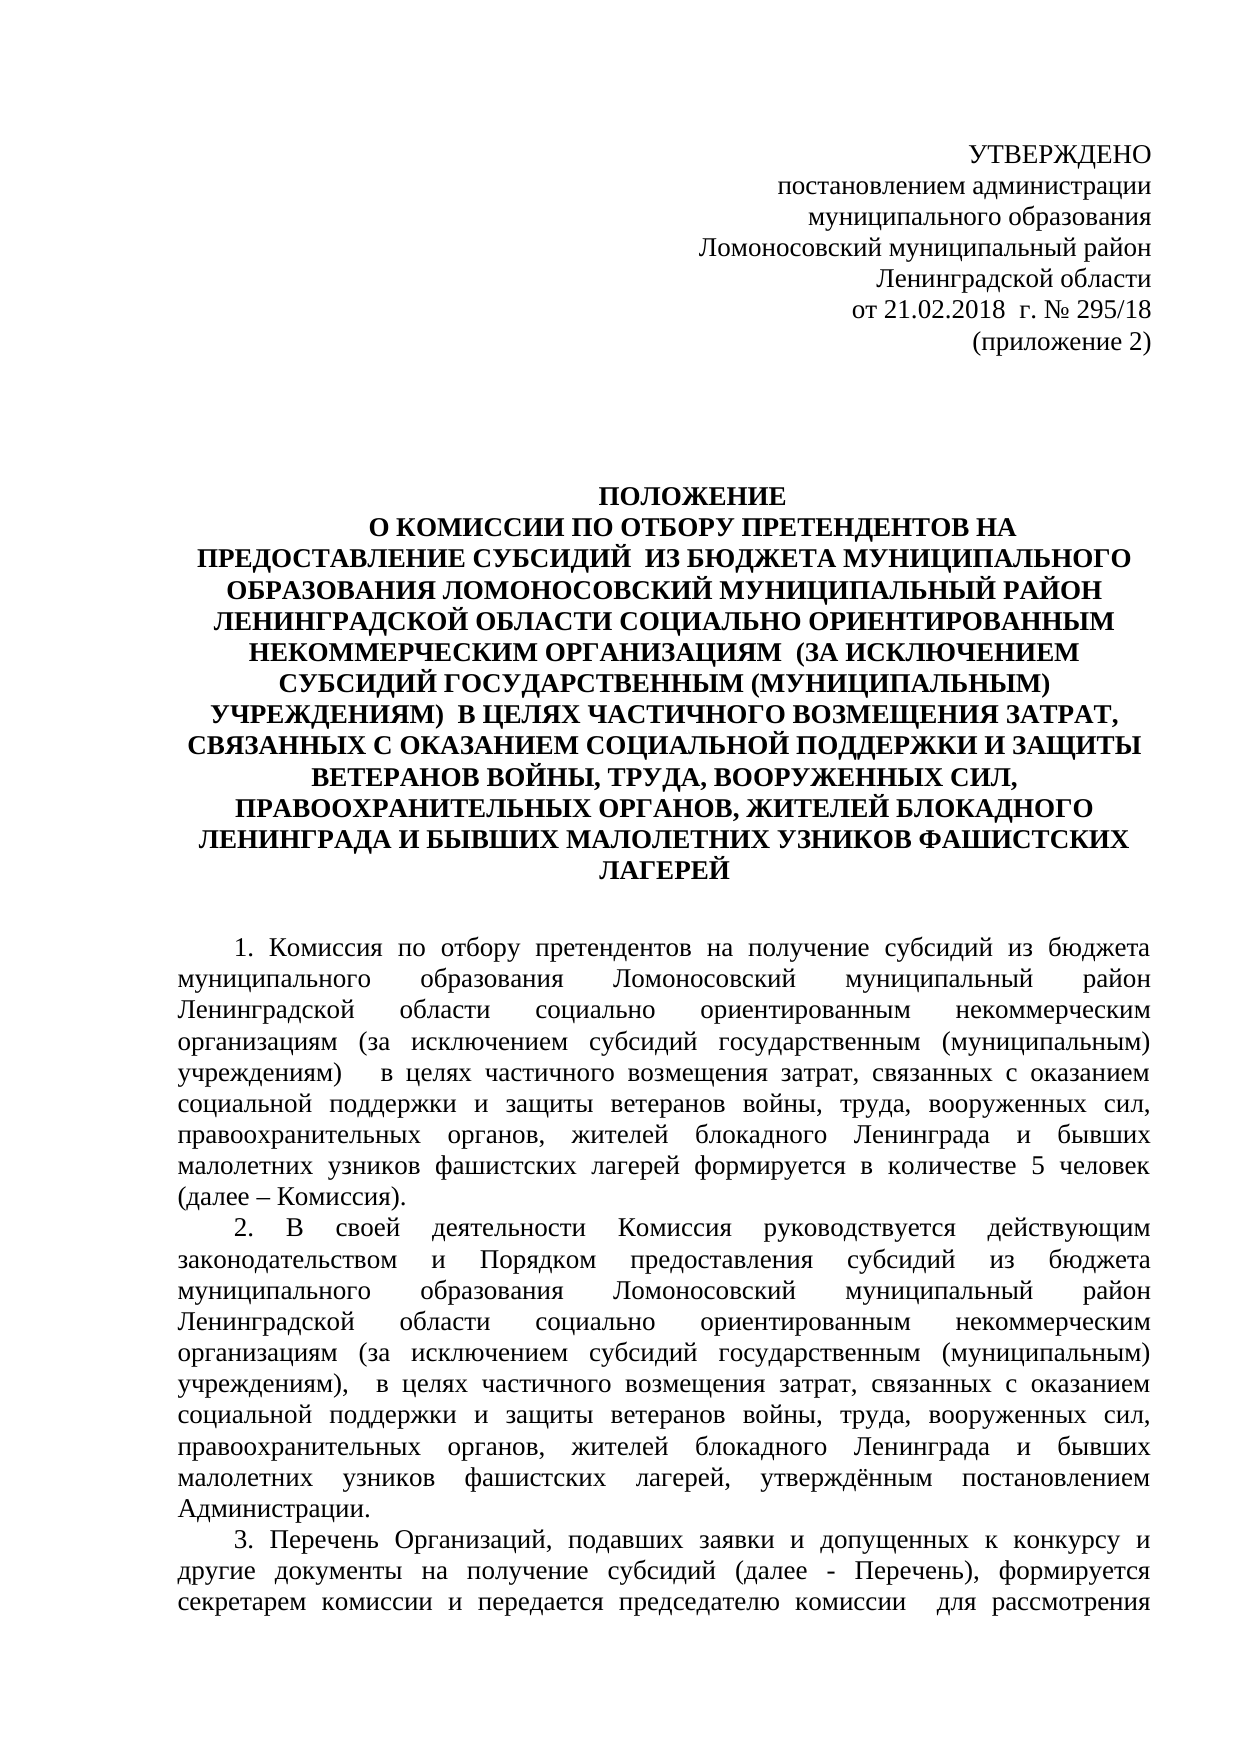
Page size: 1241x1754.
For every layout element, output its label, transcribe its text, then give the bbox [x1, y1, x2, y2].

text О КОМИССИИ ПО ОТБОРУ ПРЕТЕНДЕНТОВ НА ПРЕДОСТАВЛЕНИЕ СУБСИДИЙ ИЗ БЮДЖЕТА МУНИЦИПАЛЬНОГО ОБРАЗОВАНИЯ ЛОМОНОСОВСКИЙ МУНИЦИПАЛЬНЫЙ РАЙОН ЛЕНИНГРАДСКОЙ ОБЛАСТИ СОЦИАЛЬНО ОРИЕНТИРОВАННЫМ НЕКОММЕРЧЕСКИМ ОРГАНИЗАЦИЯМ (ЗА ИСКЛЮЧЕНИЕМ СУБСИДИЙ ГОСУДАРСТВЕННЫМ (МУНИЦИПАЛЬНЫМ) УЧРЕЖДЕНИЯМ) В ЦЕЛЯХ ЧАСТИЧНОГО ВОЗМЕЩЕНИЯ ЗАТРАТ, СВЯЗАННЫХ С ОКАЗАНИЕМ СОЦИАЛЬНОЙ ПОДДЕРЖКИ И ЗАЩИТЫ ВЕТЕРАНОВ ВОЙНЫ, ТРУДА, ВООРУЖЕННЫХ СИЛ, ПРАВООХРАНИТЕЛЬНЫХ ОРГАНОВ, ЖИТЕЛЕЙ БЛОКАДНОГО ЛЕНИНГРАДА И БЫВШИХ МАЛОЛЕТНИХ УЗНИКОВ ФАШИСТСКИХ ЛАГЕРЕЙ [177, 511, 1152, 885]
text 2. В своей деятельности Комиссия руководствуется действующим законодательством и Порядком предоставления субсидий из бюджета муниципального образования Ломоносовский муниципальный район Ленинградской области социально ориентированным некоммерческим организациям (за исключением субсидий государственным (муниципальным) учреждениям), в целях частичного возмещения затрат, связанных с оказанием социальной поддержки и защиты ветеранов войны, труда, вооруженных сил, правоохранительных органов, жителей блокадного Ленинграда и бывших малолетних узников фашистских лагерей, утверждённым постановлением Администрации. [177, 1212, 1152, 1523]
text (приложение 2) [177, 325, 1152, 356]
text 1. Комиссия по отбору претендентов на получение субсидий из бюджета муниципального образования Ломоносовский муниципальный район Ленинградской области социально ориентированным некоммерческим организациям (за исключением субсидий государственным (муниципальным) учреждениям) в целях частичного возмещения затрат, связанных с оказанием социальной поддержки и защиты ветеранов войны, труда, вооруженных сил, правоохранительных органов, жителей блокадного Ленинграда и бывших малолетних узников фашистских лагерей формируется в количестве 5 человек (далее – Комиссия). [177, 931, 1152, 1212]
text постановлением администрации [177, 169, 1152, 200]
text муниципального образования [177, 200, 1152, 231]
text от 21.02.2018 г. № 295/18 [177, 293, 1152, 325]
text ПОЛОЖЕНИЕ [177, 480, 1152, 511]
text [177, 1523, 1152, 1616]
text УТВЕРЖДЕНО [177, 138, 1152, 169]
text Ломоносовский муниципальный район [177, 231, 1152, 262]
text Ленинградской области [177, 262, 1152, 293]
